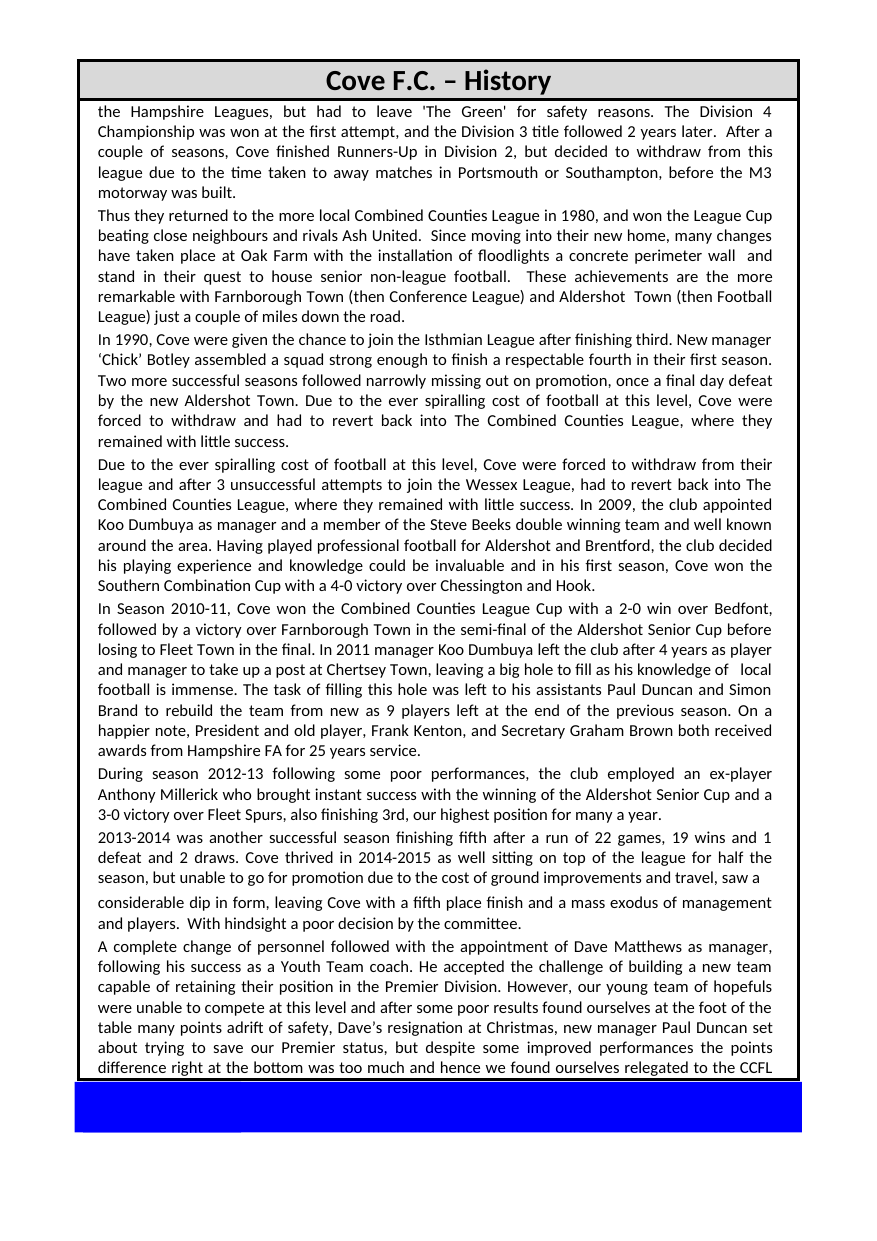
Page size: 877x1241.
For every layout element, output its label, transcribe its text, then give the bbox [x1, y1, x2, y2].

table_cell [80, 101, 797, 1078]
table_header Cove F.C. – History [80, 62, 797, 98]
